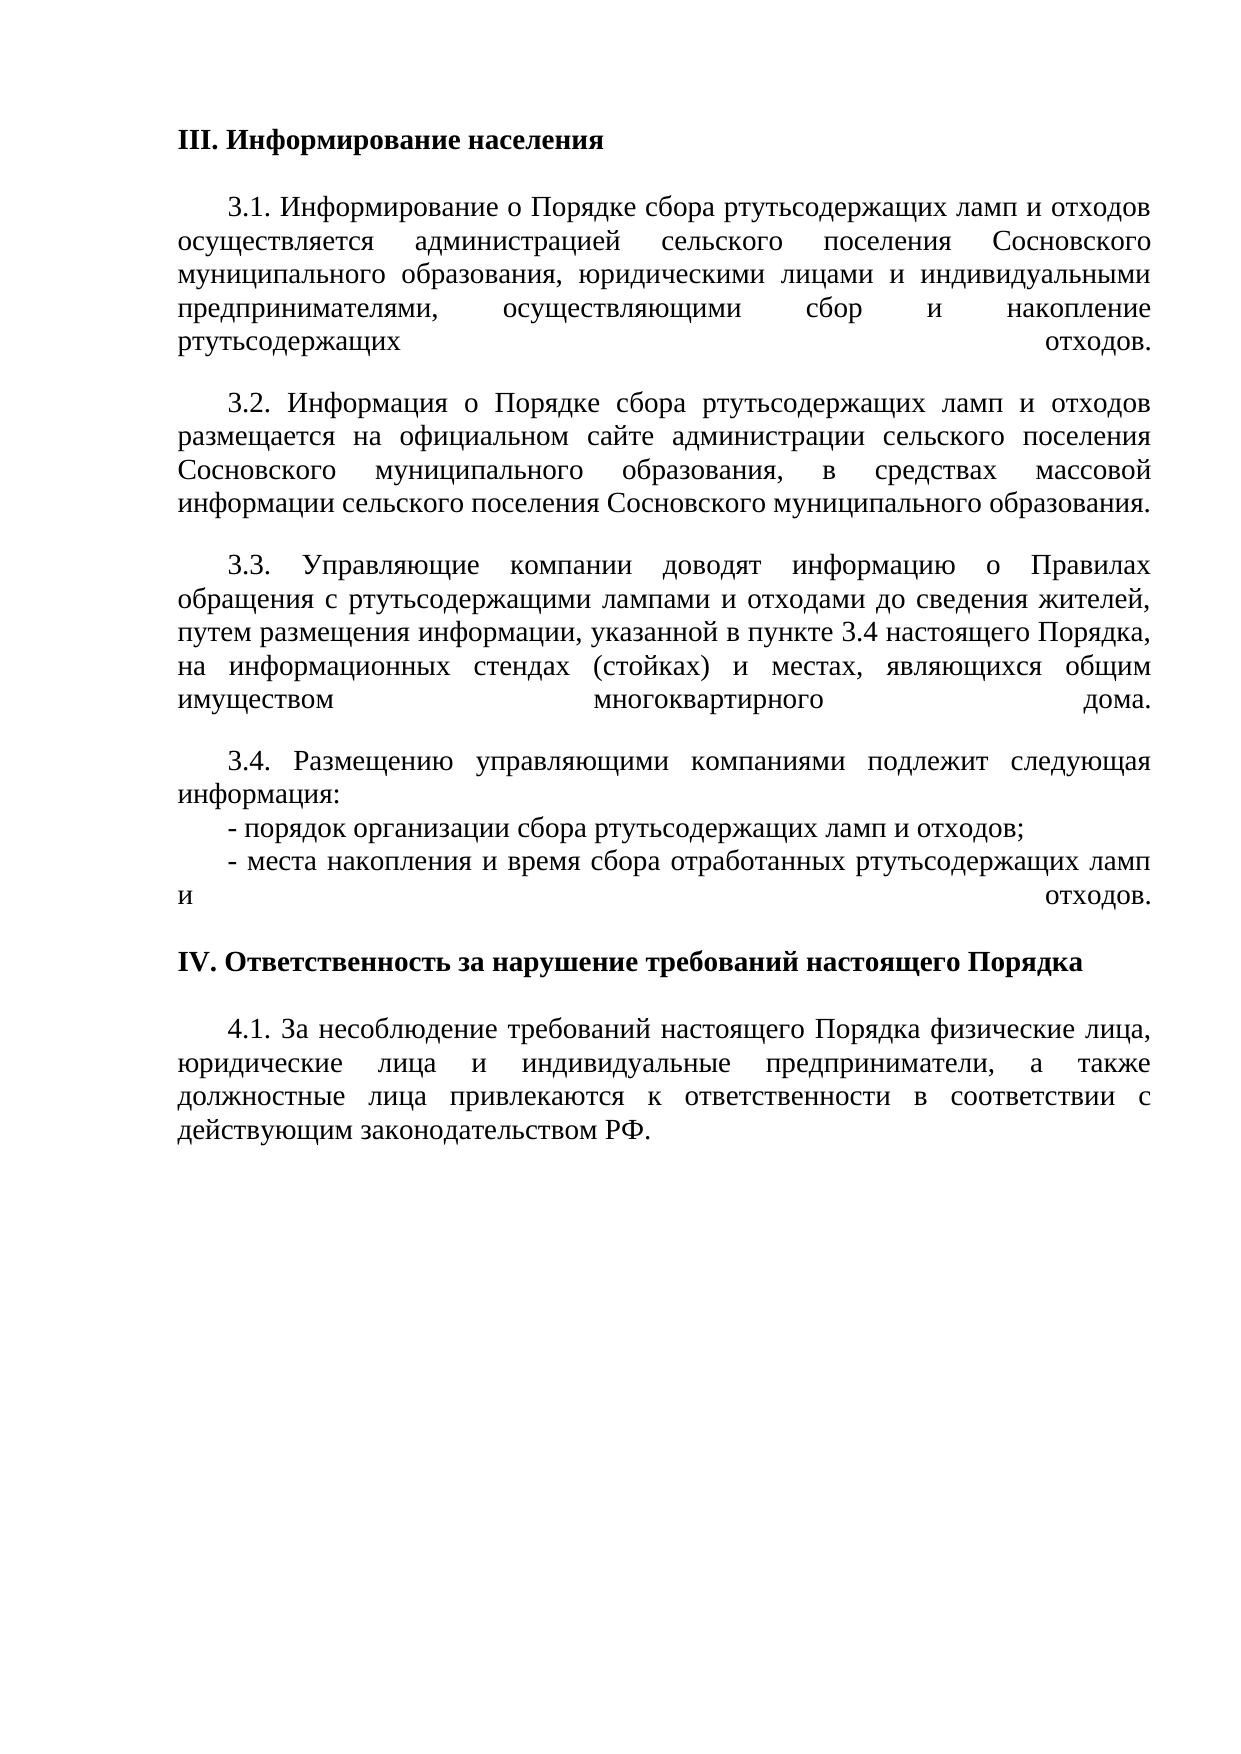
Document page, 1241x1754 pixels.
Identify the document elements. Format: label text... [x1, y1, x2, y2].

text 3.2. Информация о Порядке сбора ртутьсодержащих ламп и отходов размещается на официальном сайте администрации сельского поселения Сосновского муниципального образования, в средствах массовой информации сельского поселения Сосновского муниципального образования. [177, 385, 1152, 547]
text - порядок организации сбора ртутьсодержащих ламп и отходов; [177, 810, 1152, 843]
text 3.4. Размещению управляющими компаниями подлежит следующая информация: [177, 743, 1152, 810]
text 3.1. Информирование о Порядке сбора ртутьсодержащих ламп и отходов осуществляется администрацией сельского поселения Сосновского муниципального образования, юридическими лицами и индивидуальными предпринимателями, осуществляющими сбор и накопление ртутьсодержащих отходов. [177, 189, 1152, 385]
text 4.1. За несоблюдение требований настоящего Порядка физические лица, юридические лица и индивидуальные предприниматели, а также должностные лица привлекаются к ответственности в соответствии с действующим законодательством РФ. [177, 1011, 1152, 1145]
text 3.3. Управляющие компании доводят информацию о Правилах обращения с ртутьсодержащими лампами и отходами до сведения жителей, путем размещения информации, указанной в пункте 3.4 настоящего Порядка, на информационных стендах (стойках) и местах, являющихся общим имуществом многоквартирного дома. [177, 547, 1152, 743]
text III. Информирование населения [177, 89, 1152, 156]
text - места накопления и время сбора отработанных ртутьсодержащих ламп и отходов. IV. Ответственность за нарушение требований настоящего Порядка [177, 843, 1152, 978]
